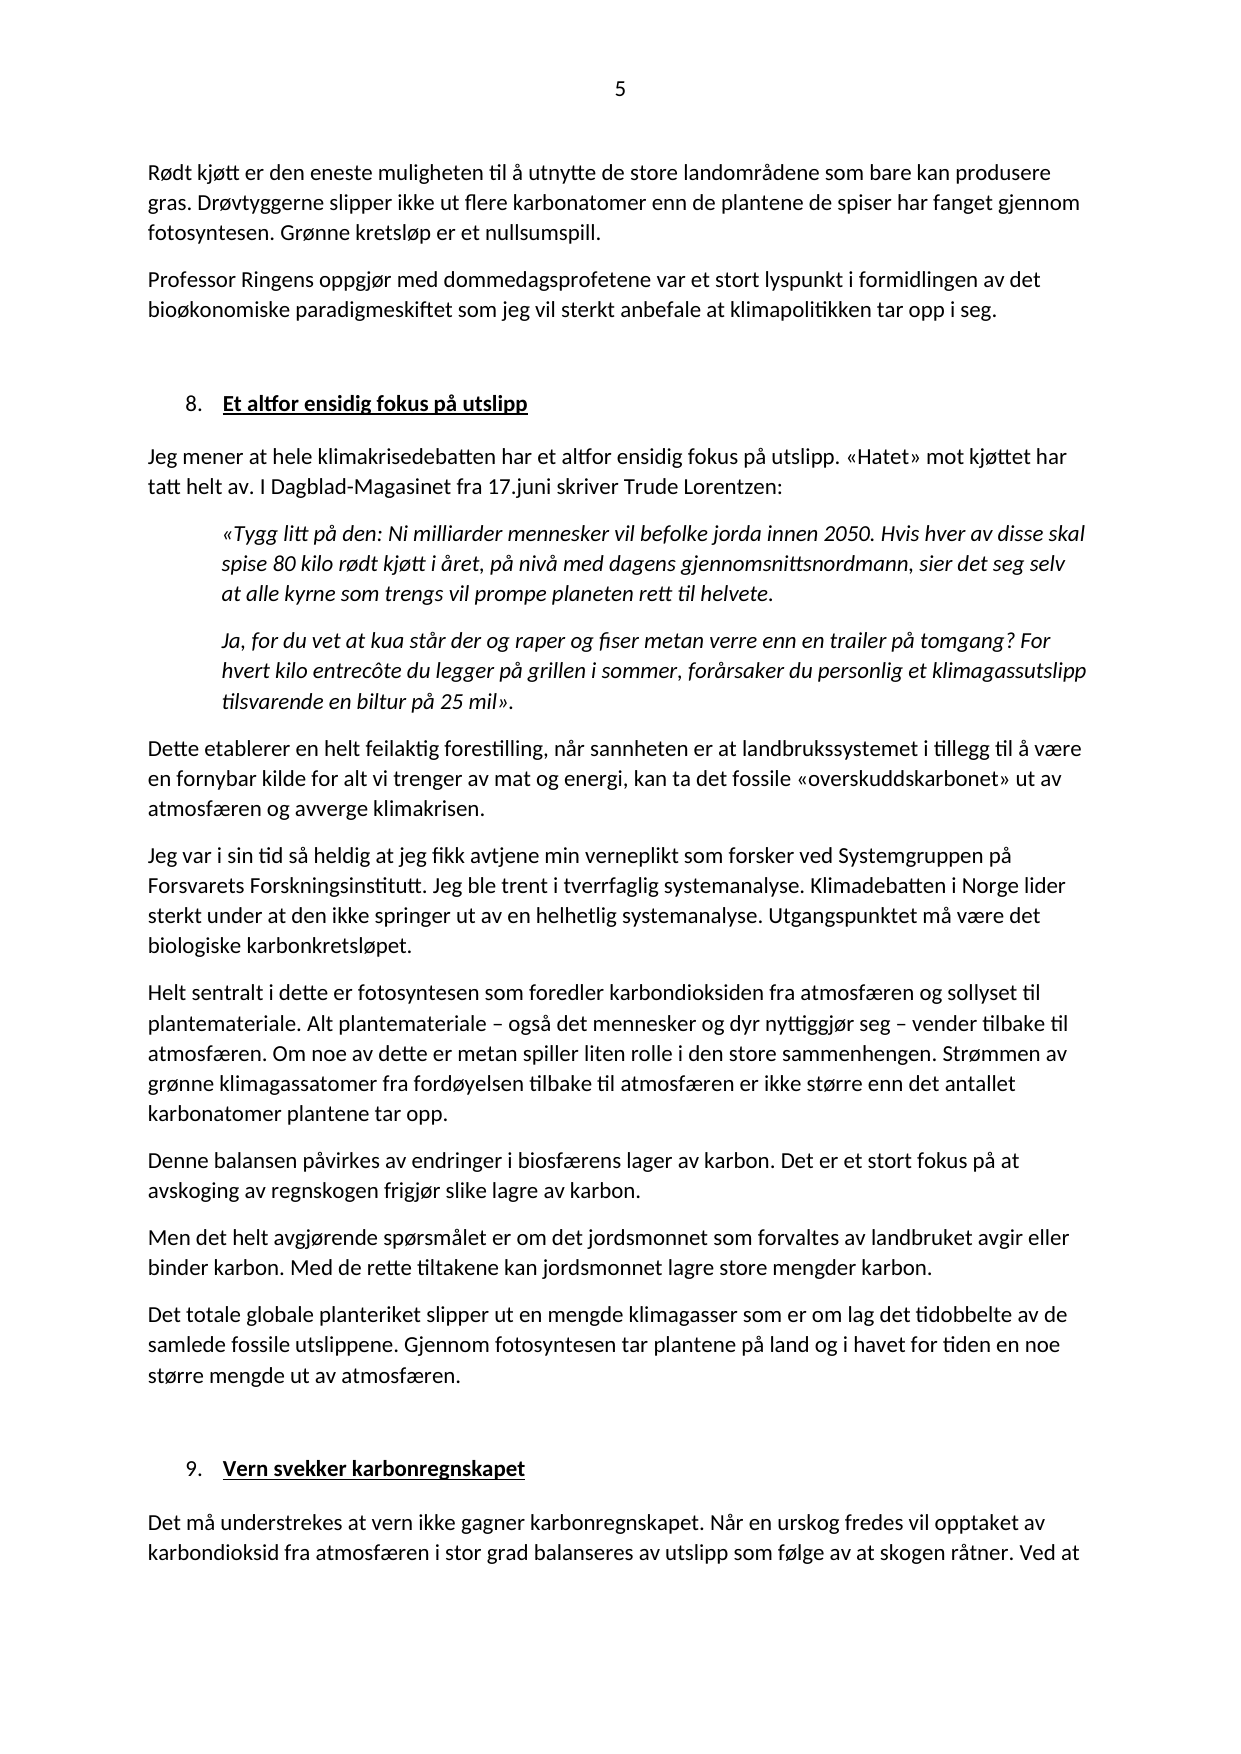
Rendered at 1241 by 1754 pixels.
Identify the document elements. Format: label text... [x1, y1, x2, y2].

list Et altfor ensidig fokus på utslipp [185, 389, 1093, 417]
text Jeg var i sin tid så heldig at jeg fikk avtjene min verneplikt som forsker ved Systemgruppen på Forsvarets Forskningsinstitutt. Jeg ble trent i tverrfaglig systemanalyse. Klimadebatten i Norge lider sterkt under at den ikke springer ut av en helhetlig systemanalyse. Utgangspunktet må være det biologiske karbonkretsløpet. [148, 841, 1093, 960]
text «Tygg litt på den: Ni milliarder mennesker vil befolke jorda innen 2050. Hvis hver av disse skal spise 80 kilo rødt kjøtt i året, på nivå med dagens gjennomsnittsnordmann, sier det seg selv at alle kyrne som trengs vil prompe planeten rett til helvete. [221, 519, 1093, 608]
text Jeg mener at hele klimakrisedebatten har et altfor ensidig fokus på utslipp. «Hatet» mot kjøttet har tatt helt av. I Dagblad-Magasinet fra 17.juni skriver Trude Lorentzen: [148, 442, 1093, 500]
text Men det helt avgjørende spørsmålet er om det jordsmonnet som forvaltes av landbruket avgir eller binder karbon. Med de rette tiltakene kan jordsmonnet lagre store mengder karbon. [148, 1223, 1093, 1282]
text Ja, for du vet at kua står der og raper og fiser metan verre enn en trailer på tomgang? For hvert kilo entrecôte du legger på grillen i sommer, forårsaker du personlig et klimagassutslipp tilsvarende en biltur på 25 mil». [221, 626, 1093, 715]
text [148, 1508, 1093, 1566]
text Denne balansen påvirkes av endringer i biosfærens lager av karbon. Det er et stort fokus på at avskoging av regnskogen frigjør slike lagre av karbon. [148, 1146, 1093, 1204]
text Rødt kjøtt er den eneste muligheten til å utnytte de store landområdene som bare kan produsere gras. Drøvtyggerne slipper ikke ut flere karbonatomer enn de plantene de spiser har fanget gjennom fotosyntesen. Grønne kretsløp er et nullsumspill. [148, 158, 1093, 246]
text Professor Ringens oppgjør med dommedagsprofetene var et stort lyspunkt i formidlingen av det bioøkonomiske paradigmeskiftet som jeg vil sterkt anbefale at klimapolitikken tar opp i seg. [148, 265, 1093, 323]
list Vern svekker karbonregnskapet [185, 1454, 1093, 1483]
text Det totale globale planteriket slipper ut en mengde klimagasser som er om lag det tidobbelte av de samlede fossile utslippene. Gjennom fotosyntesen tar plantene på land og i havet for tiden en noe større mengde ut av atmosfæren. [148, 1300, 1093, 1389]
text Helt sentralt i dette er fotosyntesen som foredler karbondioksiden fra atmosfæren og sollyset til plantemateriale. Alt plantemateriale – også det mennesker og dyr nyttiggjør seg – vender tilbake til atmosfæren. Om noe av dette er metan spiller liten rolle i den store sammenhengen. Strømmen av grønne klimagassatomer fra fordøyelsen tilbake til atmosfæren er ikke større enn det antallet karbonatomer plantene tar opp. [148, 978, 1093, 1127]
text Dette etablerer en helt feilaktig forestilling, når sannheten er at landbrukssystemet i tillegg til å være en fornybar kilde for alt vi trenger av mat og energi, kan ta det fossile «overskuddskarbonet» ut av atmosfæren og avverge klimakrisen. [148, 734, 1093, 822]
